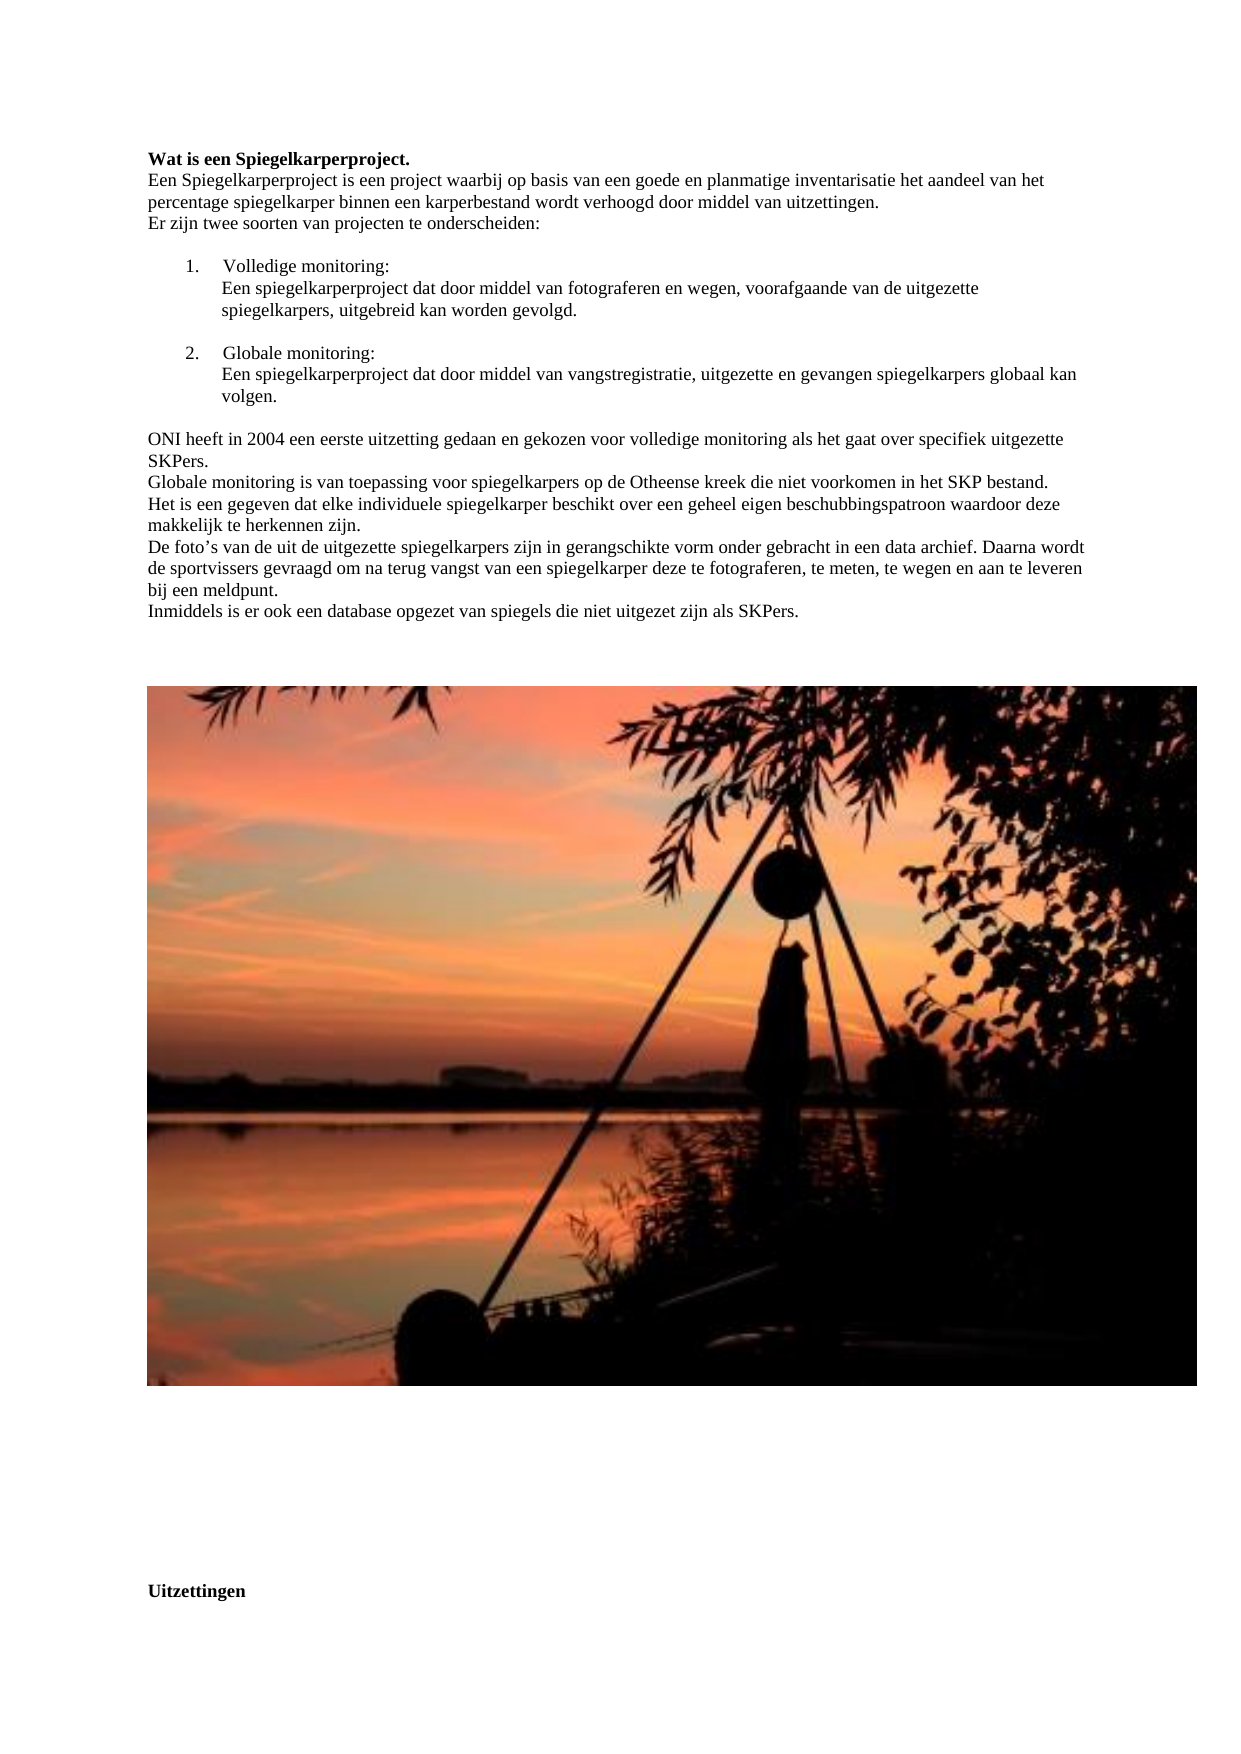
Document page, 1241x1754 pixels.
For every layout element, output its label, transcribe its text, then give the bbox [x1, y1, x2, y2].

text Een spiegelkarperproject dat door middel van vangstregistratie, uitgezette en gevangen spiegelkarpers globaal kan volgen. [221, 363, 1093, 406]
text Globale monitoring is van toepassing voor spiegelkarpers op de Otheense kreek die niet voorkomen in het SKP bestand. [148, 471, 1093, 493]
text Er zijn twee soorten van projecten te onderscheiden: [148, 212, 1093, 234]
list Globale monitoring: [185, 342, 1093, 363]
text Inmiddels is er ook een database opgezet van spiegels die niet uitgezet zijn als SKPers. [148, 600, 1093, 622]
text ONI heeft in 2004 een eerste uitzetting gedaan en gekozen voor volledige monitoring als het gaat over specifiek uitgezette SKPers. [148, 428, 1093, 471]
text Het is een gegeven dat elke individuele spiegelkarper beschikt over een geheel eigen beschubbingspatroon waardoor deze makkelijk te herkennen zijn. [148, 493, 1093, 536]
text Wat is een Spiegelkarperproject. [148, 148, 1093, 169]
text Een spiegelkarperproject dat door middel van fotograferen en wegen, voorafgaande van de uitgezette spiegelkarpers, uitgebreid kan worden gevolgd. [221, 277, 1093, 320]
text Uitzettingen [148, 1579, 1093, 1601]
text De foto’s van de uit de uitgezette spiegelkarpers zijn in gerangschikte vorm onder gebracht in een data archief. Daarna wordt de sportvissers gevraagd om na terug vangst van een spiegelkarper deze te fotograferen, te meten, te wegen en aan te leveren bij een meldpunt. [148, 536, 1093, 600]
text Een Spiegelkarperproject is een project waarbij op basis van een goede en planmatige inventarisatie het aandeel van het percentage spiegelkarper binnen een karperbestand wordt verhoogd door middel van uitzettingen. [148, 169, 1093, 212]
picture [147, 686, 1197, 1386]
list Volledige monitoring: [185, 255, 1093, 277]
